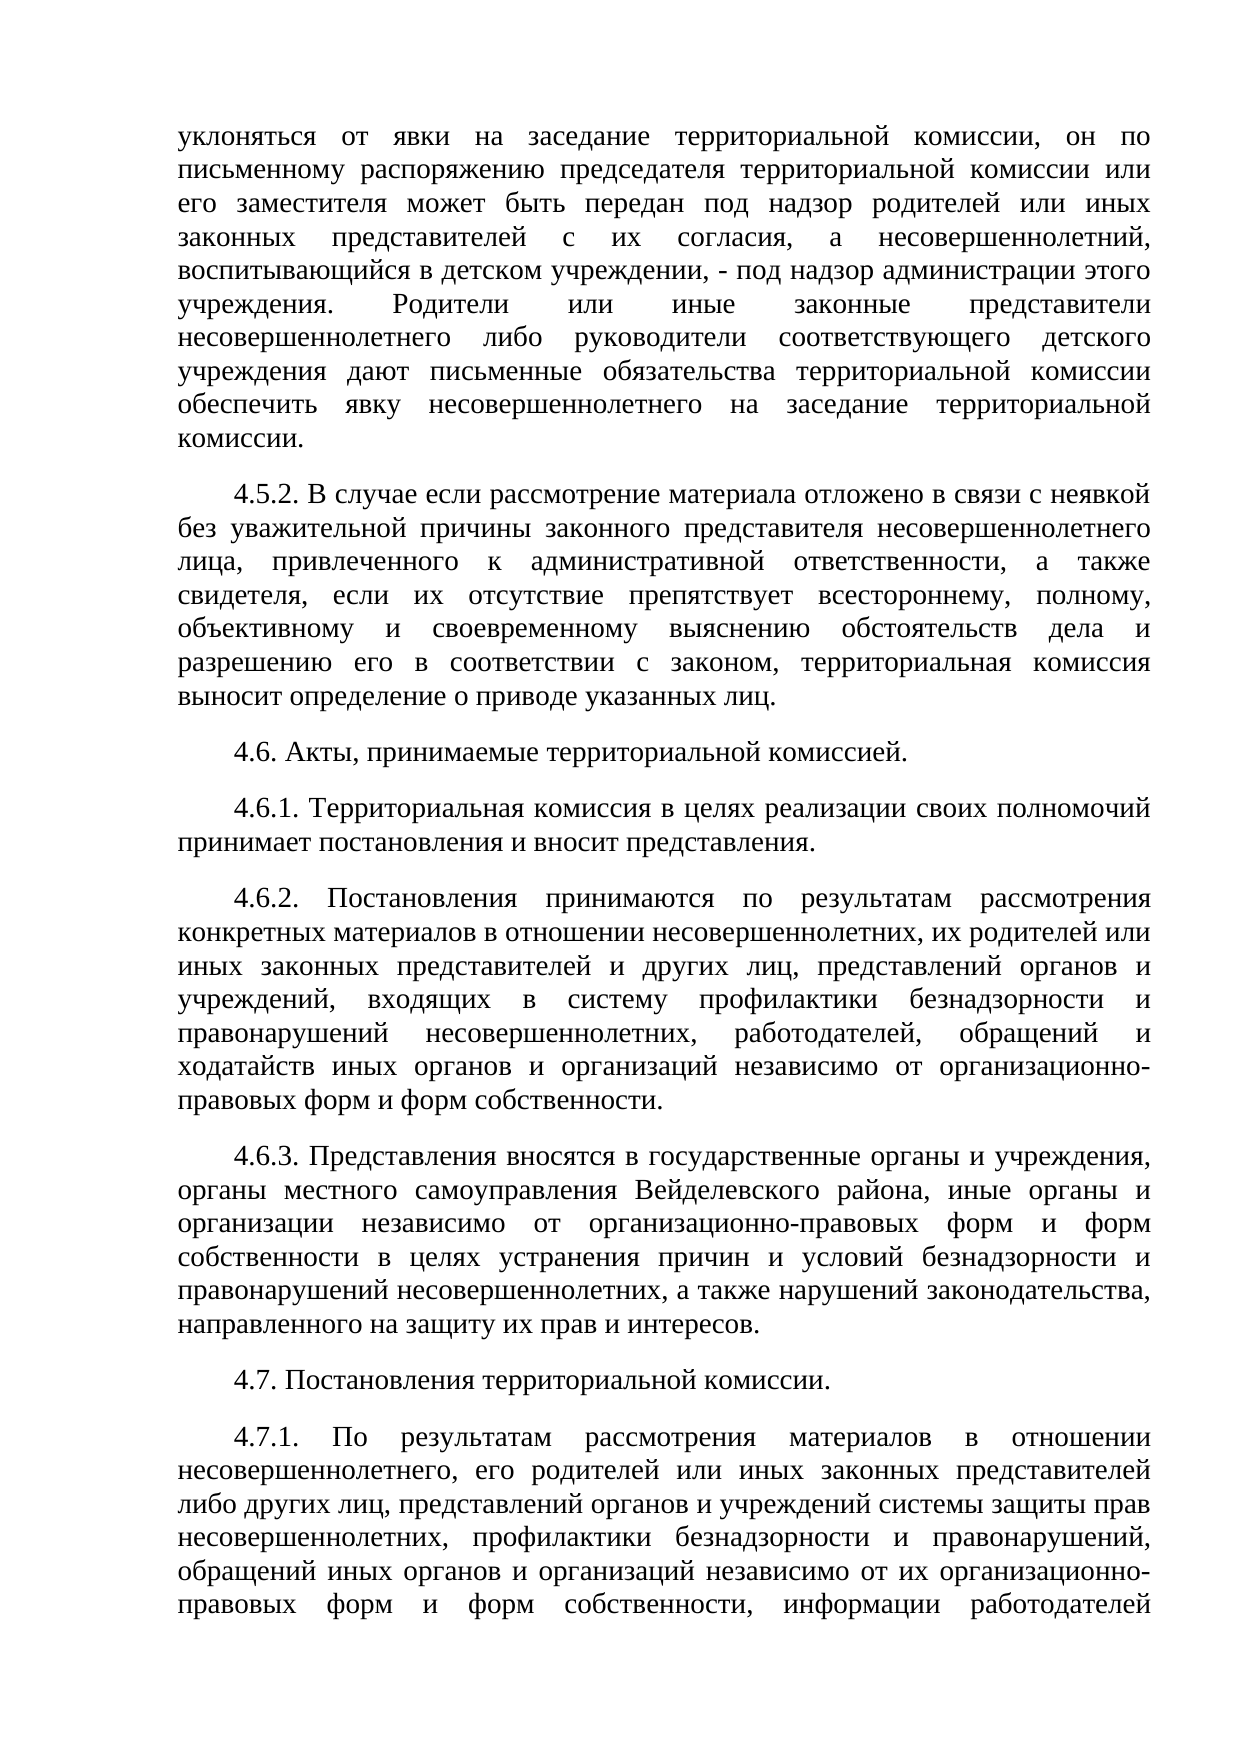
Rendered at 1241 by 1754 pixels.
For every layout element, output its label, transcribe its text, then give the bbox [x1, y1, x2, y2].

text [177, 1419, 1152, 1620]
text 4.5.2. В случае если рассмотрение материала отложено в связи с неявкой без уважительной причины законного представителя несовершеннолетнего лица, привлеченного к административной ответственности, а также свидетеля, если их отсутствие препятствует всестороннему, полному, объективному и своевременному выяснению обстоятельств дела и разрешению его в соответствии с законом, территориальная комиссия выносит определение о приводе указанных лиц. [177, 476, 1152, 711]
text 4.6.1. Территориальная комиссия в целях реализации своих полномочий принимает постановления и вносит представления. [177, 791, 1152, 858]
text 4.6.2. Постановления принимаются по результатам рассмотрения конкретных материалов в отношении несовершеннолетних, их родителей или иных законных представителей и других лиц, представлений органов и учреждений, входящих в систему профилактики безнадзорности и правонарушений несовершеннолетних, работодателей, обращений и ходатайств иных органов и организаций независимо от организационно-правовых форм и форм собственности. [177, 881, 1152, 1115]
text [177, 118, 1152, 453]
text 4.7. Постановления территориальной комиссии. [177, 1362, 1152, 1396]
text 4.6. Акты, принимаемые территориальной комиссией. [177, 734, 1152, 768]
text 4.6.3. Представления вносятся в государственные органы и учреждения, органы местного самоуправления Вейделевского района, иные органы и организации независимо от организационно-правовых форм и форм собственности в целях устранения причин и условий безнадзорности и правонарушений несовершеннолетних, а также нарушений законодательства, направленного на защиту их прав и интересов. [177, 1138, 1152, 1339]
